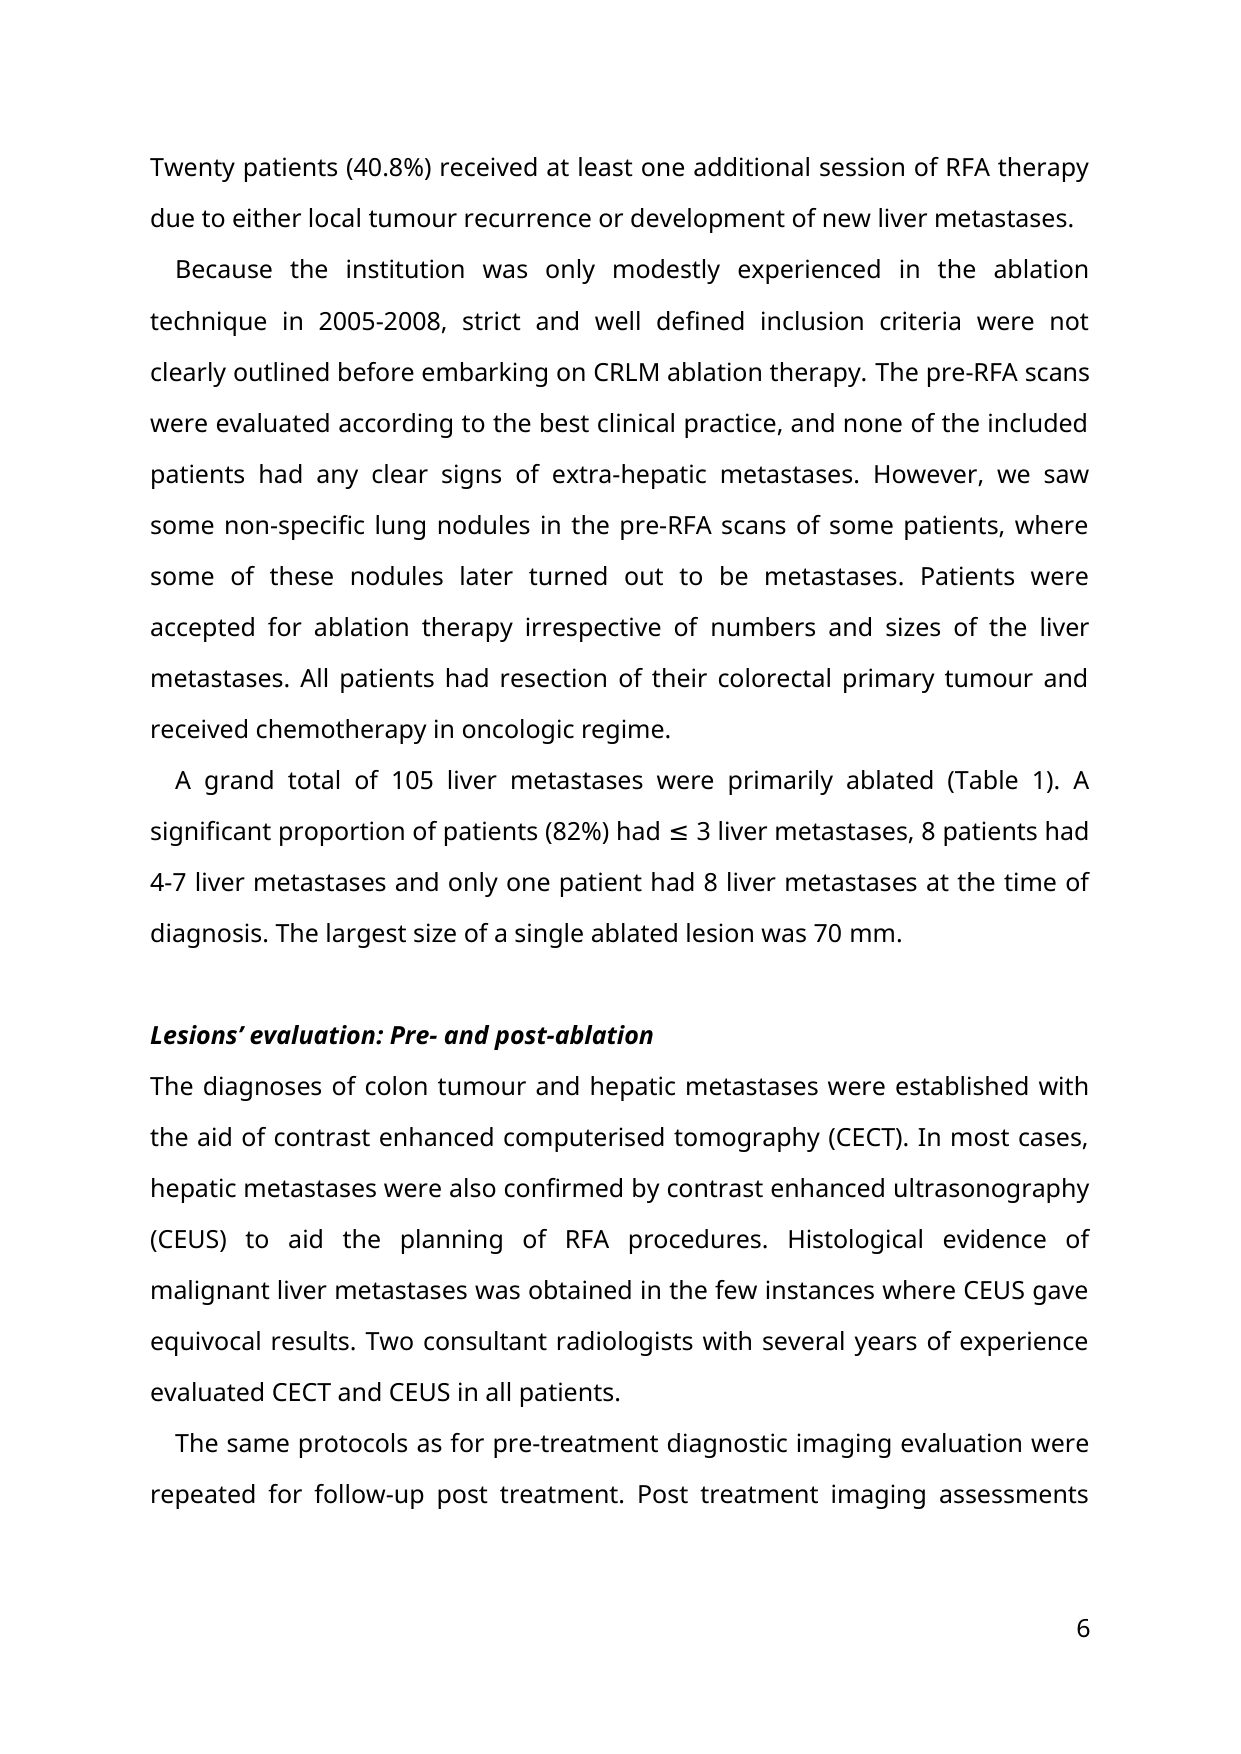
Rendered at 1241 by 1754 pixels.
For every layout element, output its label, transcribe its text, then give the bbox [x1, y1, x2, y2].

text A grand total of 105 liver metastases were primarily ablated (Table 1). A significant proportion of patients (82%) had ≤ 3 liver metastases, 8 patients had 4-7 liver metastases and only one patient had 8 liver metastases at the time of diagnosis. The largest size of a single ablated lesion was 70 mm. [150, 762, 1090, 950]
subtitle Lesions’ evaluation: Pre- and post-ablation [150, 1018, 1090, 1052]
text The diagnoses of colon tumour and hepatic metastases were established with the aid of contrast enhanced computerised tomography (CECT). In most cases, hepatic metastases were also confirmed by contrast enhanced ultrasonography (CEUS) to aid the planning of RFA procedures. Histological evidence of malignant liver metastases was obtained in the few instances where CEUS gave equivocal results. Two consultant radiologists with several years of experience evaluated CECT and CEUS in all patients. [150, 1069, 1090, 1409]
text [150, 150, 1090, 235]
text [150, 1426, 1090, 1511]
text Because the institution was only modestly experienced in the ablation technique in 2005-2008, strict and well defined inclusion criteria were not clearly outlined before embarking on CRLM ablation therapy. The pre-RFA scans were evaluated according to the best clinical practice, and none of the included patients had any clear signs of extra-hepatic metastases. However, we saw some non-specific lung nodules in the pre-RFA scans of some patients, where some of these nodules later turned out to be metastases. Patients were accepted for ablation therapy irrespective of numbers and sizes of the liver metastases. All patients had resection of their colorectal primary tumour and received chemotherapy in oncologic regime. [150, 252, 1090, 746]
